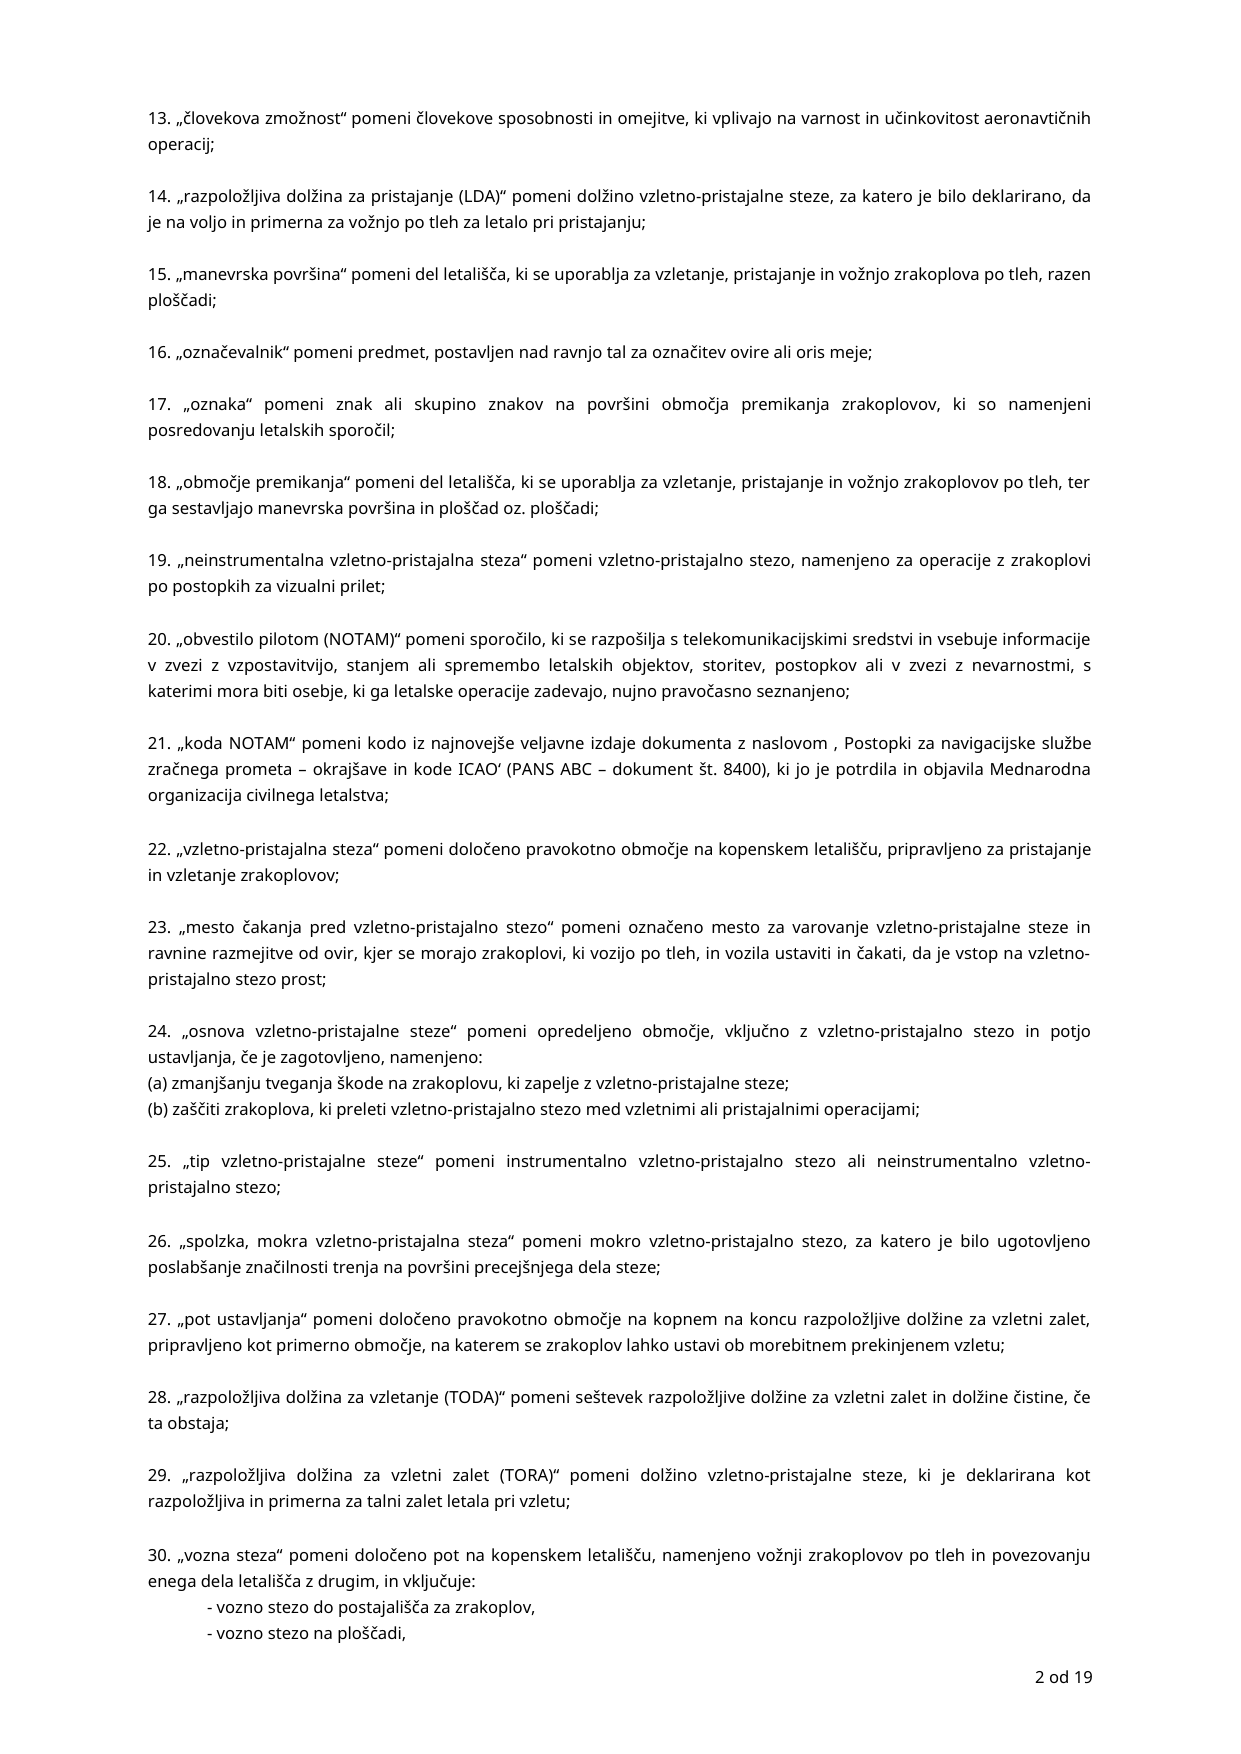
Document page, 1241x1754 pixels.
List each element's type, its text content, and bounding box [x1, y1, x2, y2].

list 14. „razpoložljiva dolžina za pristajanje (LDA)“ pomeni dolžino vzletno-pristajalne steze, za katero je bilo deklarirano, da je na voljo in primerna za vožnjo po tleh za letalo pri pristajanju; [148, 184, 1092, 233]
list 22. „vzletno-pristajalna steza“ pomeni določeno pravokotno območje na kopenskem letališču, pripravljeno za pristajanje in vzletanje zrakoplovov; [148, 837, 1092, 886]
list 26. „spolzka, mokra vzletno-pristajalna steza“ pomeni mokro vzletno-pristajalno stezo, za katero je bilo ugotovljeno poslabšanje značilnosti trenja na površini precejšnjega dela steze; [148, 1229, 1092, 1278]
list (b) zaščiti zrakoplova, ki preleti vzletno-pristajalno stezo med vzletnimi ali pristajalnimi operacijami; [148, 1097, 1092, 1120]
list 30. „vozna steza“ pomeni določeno pot na kopenskem letališču, namenjeno vožnji zrakoplovov po tleh in povezovanju enega dela letališča z drugim, in vključuje: [148, 1543, 1092, 1592]
list 17. „oznaka“ pomeni znak ali skupino znakov na površini območja premikanja zrakoplovov, ki so namenjeni posredovanju letalskih sporočil; [148, 393, 1092, 442]
list 16. „označevalnik“ pomeni predmet, postavljen nad ravnjo tal za označitev ovire ali oris meje; [148, 341, 1092, 363]
list 29. „razpoložljiva dolžina za vzletni zalet (TORA)“ pomeni dolžino vzletno-pristajalne steze, ki je deklarirana kot razpoložljiva in primerna za talni zalet letala pri vzletu; [148, 1464, 1092, 1512]
list 27. „pot ustavljanja“ pomeni določeno pravokotno območje na kopnem na koncu razpoložljive dolžine za vzletni zalet, pripravljeno kot primerno območje, na katerem se zrakoplov lahko ustavi ob morebitnem prekinjenem vzletu; [148, 1307, 1092, 1356]
list 24. „osnova vzletno-pristajalne steze“ pomeni opredeljeno območje, vključno z vzletno-pristajalno stezo in potjo ustavljanja, če je zagotovljeno, namenjeno: [148, 1019, 1092, 1068]
list - vozno stezo do postajališča za zrakoplov, [148, 1595, 1092, 1618]
list 20. „obvestilo pilotom (NOTAM)“ pomeni sporočilo, ki se razpošilja s telekomunikacijskimi sredstvi in vsebuje informacije v zvezi z vzpostavitvijo, stanjem ali spremembo letalskih objektov, storitev, postopkov ali v zvezi z nevarnostmi, s katerimi mora biti osebje, ki ga letalske operacije zadevajo, nujno pravočasno seznanjeno; [148, 627, 1092, 702]
list 23. „mesto čakanja pred vzletno-pristajalno stezo“ pomeni označeno mesto za varovanje vzletno-pristajalne steze in ravnine razmejitve od ovir, kjer se morajo zrakoplovi, ki vozijo po tleh, in vozila ustaviti in čakati, da je vstop na vzletno-pristajalno stezo prost; [148, 915, 1092, 990]
list 19. „neinstrumentalna vzletno-pristajalna steza“ pomeni vzletno-pristajalno stezo, namenjeno za operacije z zrakoplovi po postopkih za vizualni prilet; [148, 549, 1092, 598]
list 15. „manevrska površina“ pomeni del letališča, ki se uporablja za vzletanje, pristajanje in vožnjo zrakoplova po tleh, razen ploščadi; [148, 263, 1092, 311]
list 13. „človekova zmožnost“ pomeni človekove sposobnosti in omejitve, ki vplivajo na varnost in učinkovitost aeronavtičnih operacij; [148, 106, 1092, 155]
list 21. „koda NOTAM“ pomeni kodo iz najnovejše veljavne izdaje dokumenta z naslovom ‚ Postopki za navigacijske službe zračnega prometa – okrajšave in kode ICAO‘ (PANS ABC – dokument št. 8400), ki jo je potrdila in objavila Mednarodna organizacija civilnega letalstva; [148, 731, 1092, 806]
list 28. „razpoložljiva dolžina za vzletanje (TODA)“ pomeni seštevek razpoložljive dolžine za vzletni zalet in dolžine čistine, če ta obstaja; [148, 1386, 1092, 1434]
list (a) zmanjšanju tveganja škode na zrakoplovu, ki zapelje z vzletno-pristajalne steze; [148, 1071, 1092, 1094]
list 18. „območje premikanja“ pomeni del letališča, ki se uporablja za vzletanje, pristajanje in vožnjo zrakoplovov po tleh, ter ga sestavljajo manevrska površina in ploščad oz. ploščadi; [148, 471, 1092, 520]
list - vozno stezo na ploščadi, [148, 1621, 1092, 1644]
list 25. „tip vzletno-pristajalne steze“ pomeni instrumentalno vzletno-pristajalno stezo ali neinstrumentalno vzletno-pristajalno stezo; [148, 1149, 1092, 1198]
